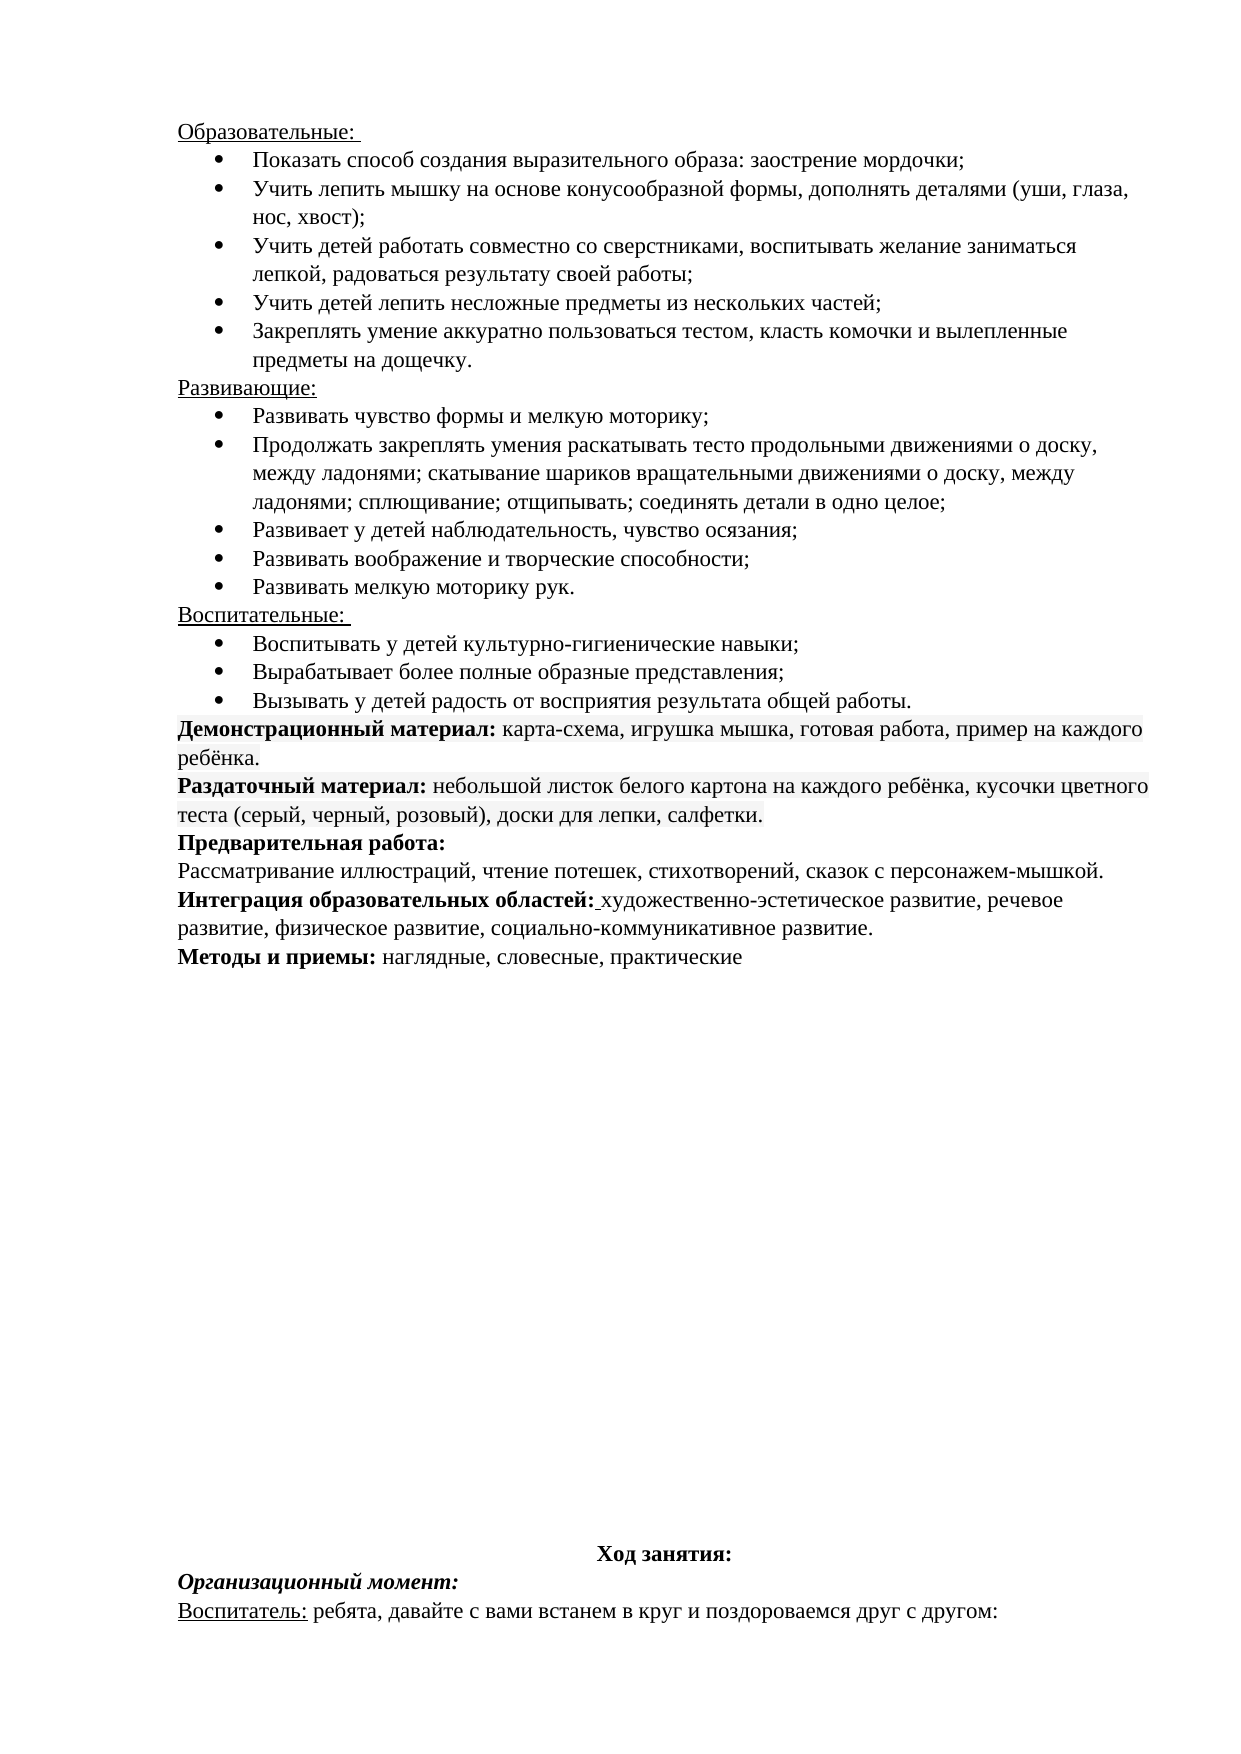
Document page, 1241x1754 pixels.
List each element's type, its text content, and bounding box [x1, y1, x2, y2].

text Ход занятия: [177, 1540, 1152, 1566]
text Демонстрационный материал: карта-схема, игрушка мышка, готовая работа, пример на каждого ребёнка. [177, 715, 1152, 770]
list Развивать чувство формы и мелкую моторику; [215, 402, 1152, 429]
list Развивает у детей наблюдательность, чувство осязания; [215, 516, 1152, 543]
list Развивать воображение и творческие способности; [215, 545, 1152, 571]
list Продолжать закреплять умения раскатывать тесто продольными движениями о доску, между ладонями; скатывание шариков вращательными движениями о доску, между ладонями; сплющивание; отщипывать; соединять детали в одно целое; [215, 431, 1152, 514]
list Воспитывать у детей культурно-гигиенические навыки; [215, 630, 1152, 656]
list Учить лепить мышку на основе конусообразной формы, дополнять деталями (уши, глаза, нос, хвост); [215, 175, 1152, 230]
text Развивающие: [177, 374, 1152, 400]
text Предварительная работа: [177, 829, 1152, 855]
text Воспитатель: ребята, давайте с вами встанем в круг и поздороваемся друг с другом: [177, 1597, 1152, 1623]
list Вырабатывает более полные образные представления; [215, 658, 1152, 685]
text Раздаточный материал: небольшой листок белого картона на каждого ребёнка, кусочки цветного теста (серый, черный, розовый), доски для лепки, салфетки. [177, 772, 1152, 827]
list Учить детей работать совместно со сверстниками, воспитывать желание заниматься лепкой, радоваться результату своей работы; [215, 232, 1152, 287]
list Показать способ создания выразительного образа: заострение мордочки; [215, 147, 1152, 173]
text Рассматривание иллюстраций, чтение потешек, стихотворений, сказок с персонажем-мышкой. [177, 857, 1152, 884]
text Методы и приемы: наглядные, словесные, практические [177, 943, 1152, 969]
list Закреплять умение аккуратно пользоваться тестом, класть комочки и вылепленные предметы на дощечку. [215, 317, 1152, 372]
list Развивать мелкую моторику рук. [215, 573, 1152, 599]
list Вызывать у детей радость от восприятия результата общей работы. [215, 687, 1152, 713]
list Учить детей лепить несложные предметы из нескольких частей; [215, 289, 1152, 315]
text Интеграция образовательных областей: художественно-эстетическое развитие, речевое развитие, физическое развитие, социально-коммуникативное развитие. [177, 886, 1152, 941]
text Образовательные: [177, 118, 1152, 144]
text Организационный момент: [177, 1568, 1152, 1595]
text Воспитательные: [177, 602, 1152, 628]
